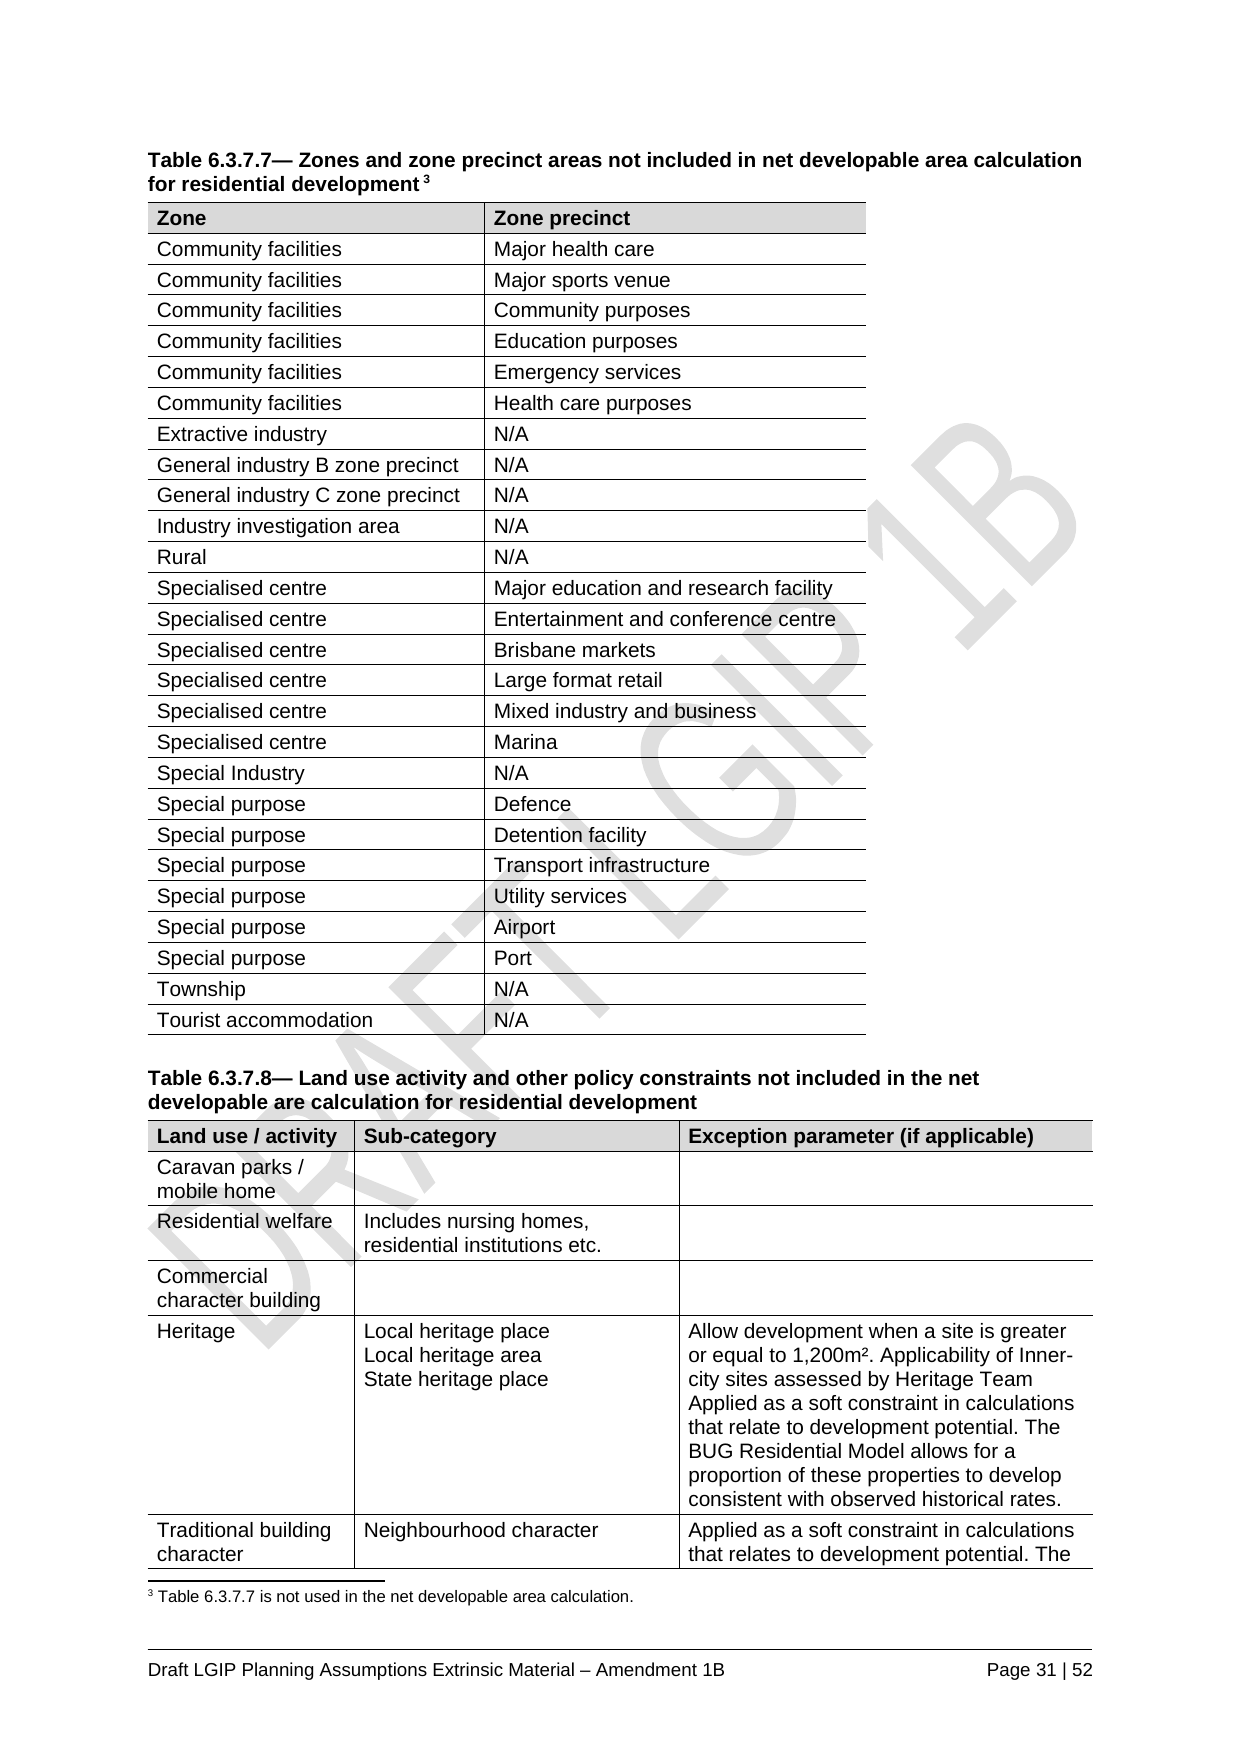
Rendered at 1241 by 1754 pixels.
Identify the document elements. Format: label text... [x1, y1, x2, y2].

table_cell N/A [485, 511, 866, 541]
table_cell Brisbane markets [485, 635, 866, 664]
table_cell [680, 1261, 1092, 1315]
table_cell Traditional building character [148, 1515, 354, 1568]
table_cell Emergency services [485, 357, 866, 387]
table_cell Entertainment and conference centre [485, 604, 866, 633]
table_cell Allow development when a site is greater or equal to 1,200m². Applicability of Inner-city sites assessed by Heritage Team Applied as a soft constraint in calculations that relate to development potential. The BUG Residential Model allows for a proportion of these properties to develop consistent with observed historical rates. [680, 1316, 1092, 1513]
table_cell Utility services [485, 881, 866, 911]
table_cell Health care purposes [485, 388, 866, 418]
table_cell Township [148, 974, 484, 1003]
table_cell Specialised centre [148, 696, 484, 726]
table_cell N/A [485, 419, 866, 448]
table_cell Residential welfare [148, 1206, 354, 1260]
table_cell N/A [485, 758, 866, 788]
table_cell N/A [485, 450, 866, 479]
table_cell Special Industry [148, 758, 484, 788]
table_cell Major sports venue [485, 265, 866, 294]
table_cell Community facilities [148, 388, 484, 418]
table_cell Transport infrastructure [485, 850, 866, 880]
table_cell Marina [485, 727, 866, 757]
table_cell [680, 1515, 1092, 1568]
table_cell Community facilities [148, 295, 484, 325]
table_cell [355, 1152, 679, 1205]
table_header Land use / activity [148, 1121, 354, 1151]
table_cell N/A [485, 480, 866, 510]
table_cell Special purpose [148, 881, 484, 911]
table_header Zone precinct [485, 203, 866, 233]
table_cell Community purposes [485, 295, 866, 325]
table_cell N/A [485, 974, 866, 1003]
table_cell Rural [148, 542, 484, 572]
table_header Exception parameter (if applicable) [680, 1121, 1092, 1151]
table_cell [680, 1152, 1092, 1205]
table_cell Special purpose [148, 850, 484, 880]
table_cell General industry B zone precinct [148, 450, 484, 479]
table_cell Tourist accommodation [148, 1005, 484, 1034]
table_cell Large format retail [485, 665, 866, 695]
table_cell [355, 1261, 679, 1315]
table_cell Special purpose [148, 789, 484, 818]
table_cell Specialised centre [148, 727, 484, 757]
table_cell Neighbourhood character [355, 1515, 679, 1568]
table_cell Extractive industry [148, 419, 484, 448]
table_cell Mixed industry and business [485, 696, 866, 726]
table_cell Specialised centre [148, 665, 484, 695]
table_cell Community facilities [148, 234, 484, 263]
table_cell Industry investigation area [148, 511, 484, 541]
table_cell General industry C zone precinct [148, 480, 484, 510]
table_cell Specialised centre [148, 604, 484, 633]
table_cell Education purposes [485, 326, 866, 356]
table_cell N/A [485, 1005, 866, 1034]
table_cell Detention facility [485, 820, 866, 849]
table_cell Specialised centre [148, 635, 484, 664]
table_cell Local heritage place Local heritage area State heritage place [355, 1316, 679, 1513]
table_cell Heritage [148, 1316, 354, 1513]
table_cell N/A [485, 542, 866, 572]
table_cell Special purpose [148, 820, 484, 849]
table_cell Specialised centre [148, 573, 484, 603]
table_cell Community facilities [148, 326, 484, 356]
table_cell Port [485, 943, 866, 973]
table_header Zone [148, 203, 484, 233]
table_cell [680, 1206, 1092, 1260]
table_cell Defence [485, 789, 866, 818]
table_header Sub-category [355, 1121, 679, 1151]
table_cell Major education and research facility [485, 573, 866, 603]
table_cell Airport [485, 912, 866, 942]
table_cell Special purpose [148, 912, 484, 942]
table_cell Commercial character building [148, 1261, 354, 1315]
table_cell Caravan parks / mobile home [148, 1152, 354, 1205]
table_cell Major health care [485, 234, 866, 263]
table_cell Community facilities [148, 265, 484, 294]
table_cell Includes nursing homes, residential institutions etc. [355, 1206, 679, 1260]
table_cell Community facilities [148, 357, 484, 387]
table_cell Special purpose [148, 943, 484, 973]
